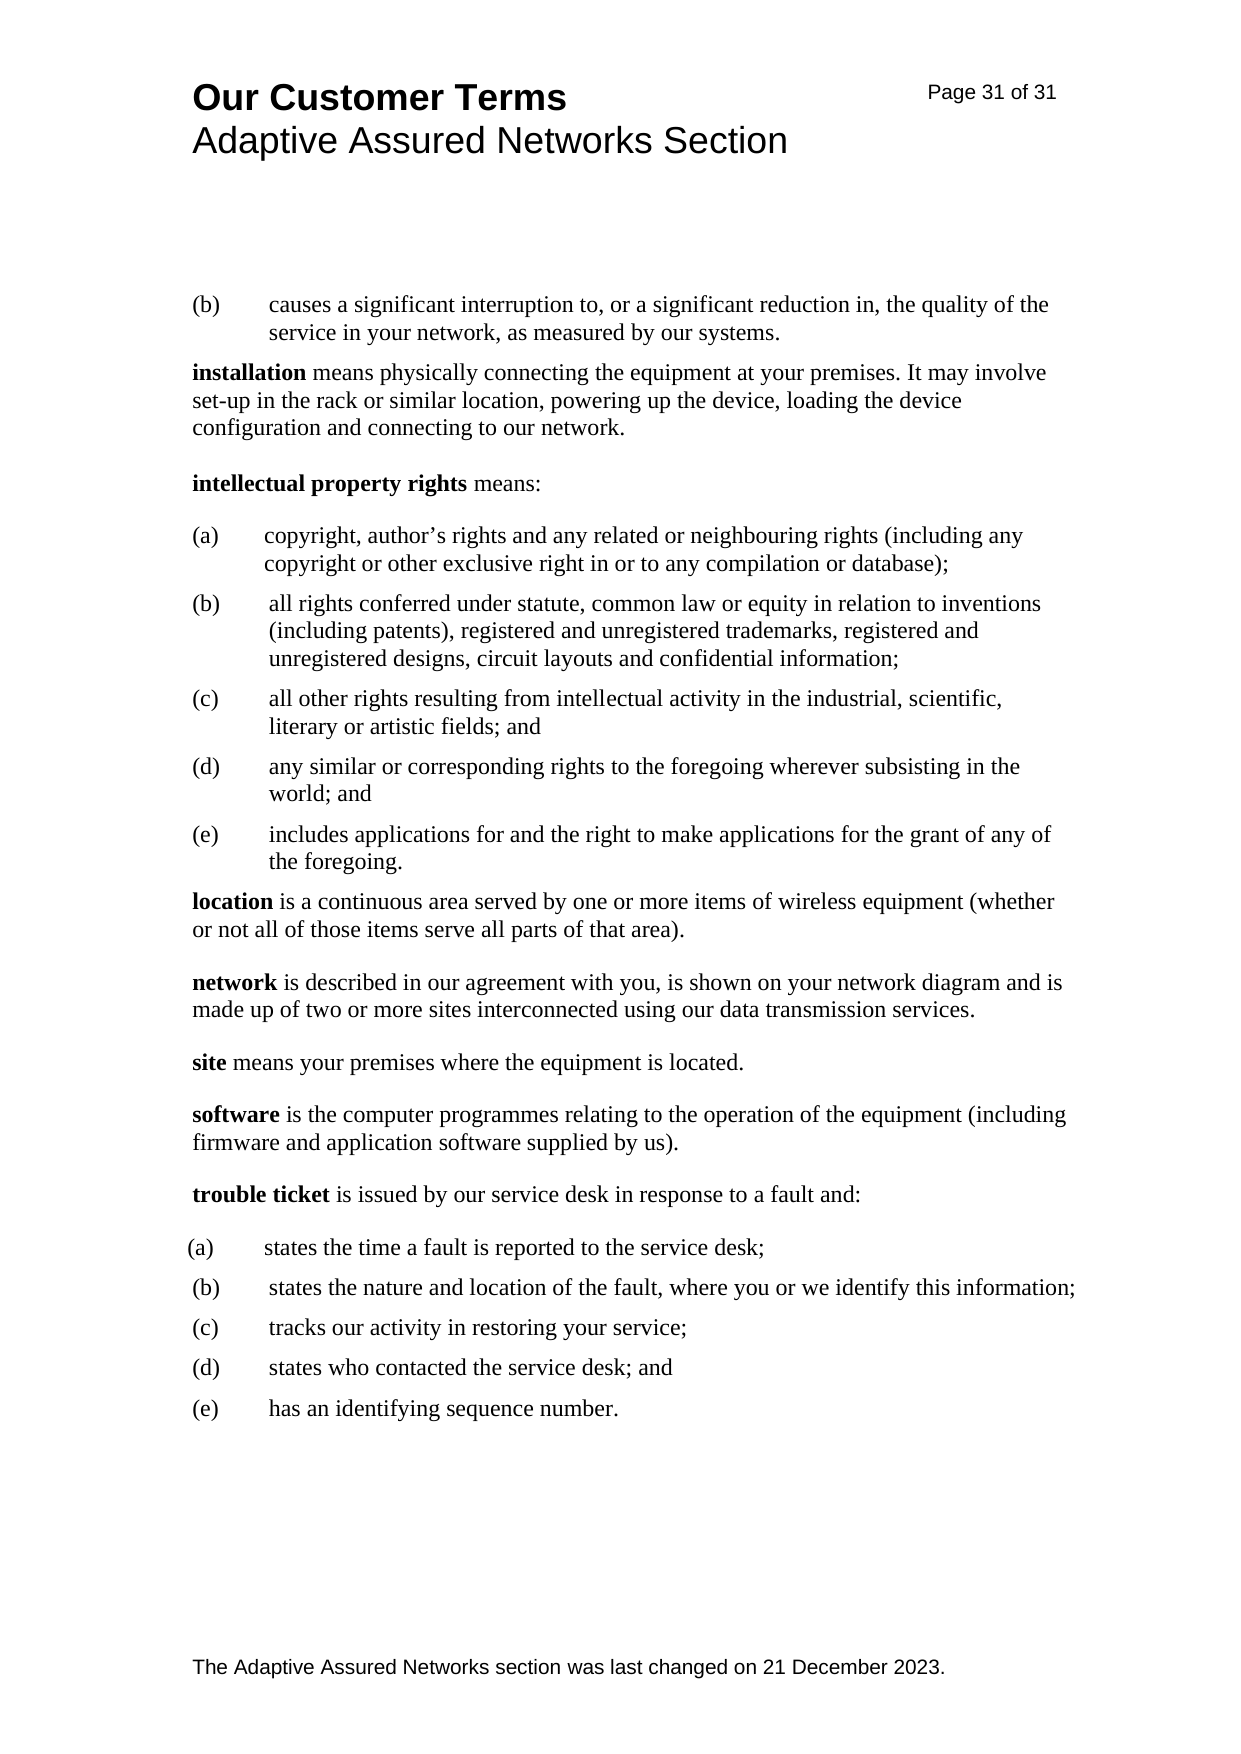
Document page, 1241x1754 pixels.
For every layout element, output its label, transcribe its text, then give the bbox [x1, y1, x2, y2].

text site means your premises where the equipment is located. [192, 1048, 1078, 1075]
text trouble ticket is issued by our service desk in response to a fault and: [192, 1181, 1078, 1208]
list all rights conferred under statute, common law or equity in relation to inventions (including patents), registered and unregistered trademarks, registered and unregistered designs, circuit layouts and confidential information; [192, 589, 1078, 672]
list causes a significant interruption to, or a significant reduction in, the quality of the service in your network, as measured by our systems. [192, 290, 1078, 346]
text location is a continuous area served by one or more items of wireless equipment (whether or not all of those items serve all parts of that area). [192, 887, 1078, 942]
list includes applications for and the right to make applications for the grant of any of the foregoing. [192, 819, 1078, 875]
text software is the computer programmes relating to the operation of the equipment (including firmware and application software supplied by us). [192, 1100, 1078, 1156]
list tracks our activity in restoring your service; [192, 1313, 1078, 1341]
list copyright, author’s rights and any related or neighbouring rights (including any copyright or other exclusive right in or to any compilation or database); [192, 521, 1078, 576]
text network is described in our agreement with you, is shown on your network diagram and is made up of two or more sites interconnected using our data transmission services. [192, 967, 1078, 1023]
list has an identifying sequence number. [192, 1393, 1078, 1421]
list all other rights resulting from intellectual activity in the industrial, scientific, literary or artistic fields; and [192, 684, 1078, 739]
subtitle intellectual property rights means: [192, 468, 1078, 496]
list states the time a fault is reported to the service desk; [187, 1233, 1078, 1261]
list any similar or corresponding rights to the foregoing wherever subsisting in the world; and [192, 752, 1078, 807]
list states who contacted the service desk; and [192, 1353, 1078, 1381]
list states the nature and location of the fault, where you or we identify this information; [192, 1273, 1078, 1301]
text installation means physically connecting the equipment at your premises. It may involve set-up in the rack or similar location, powering up the device, loading the device configuration and connecting to our network. [192, 358, 1078, 441]
